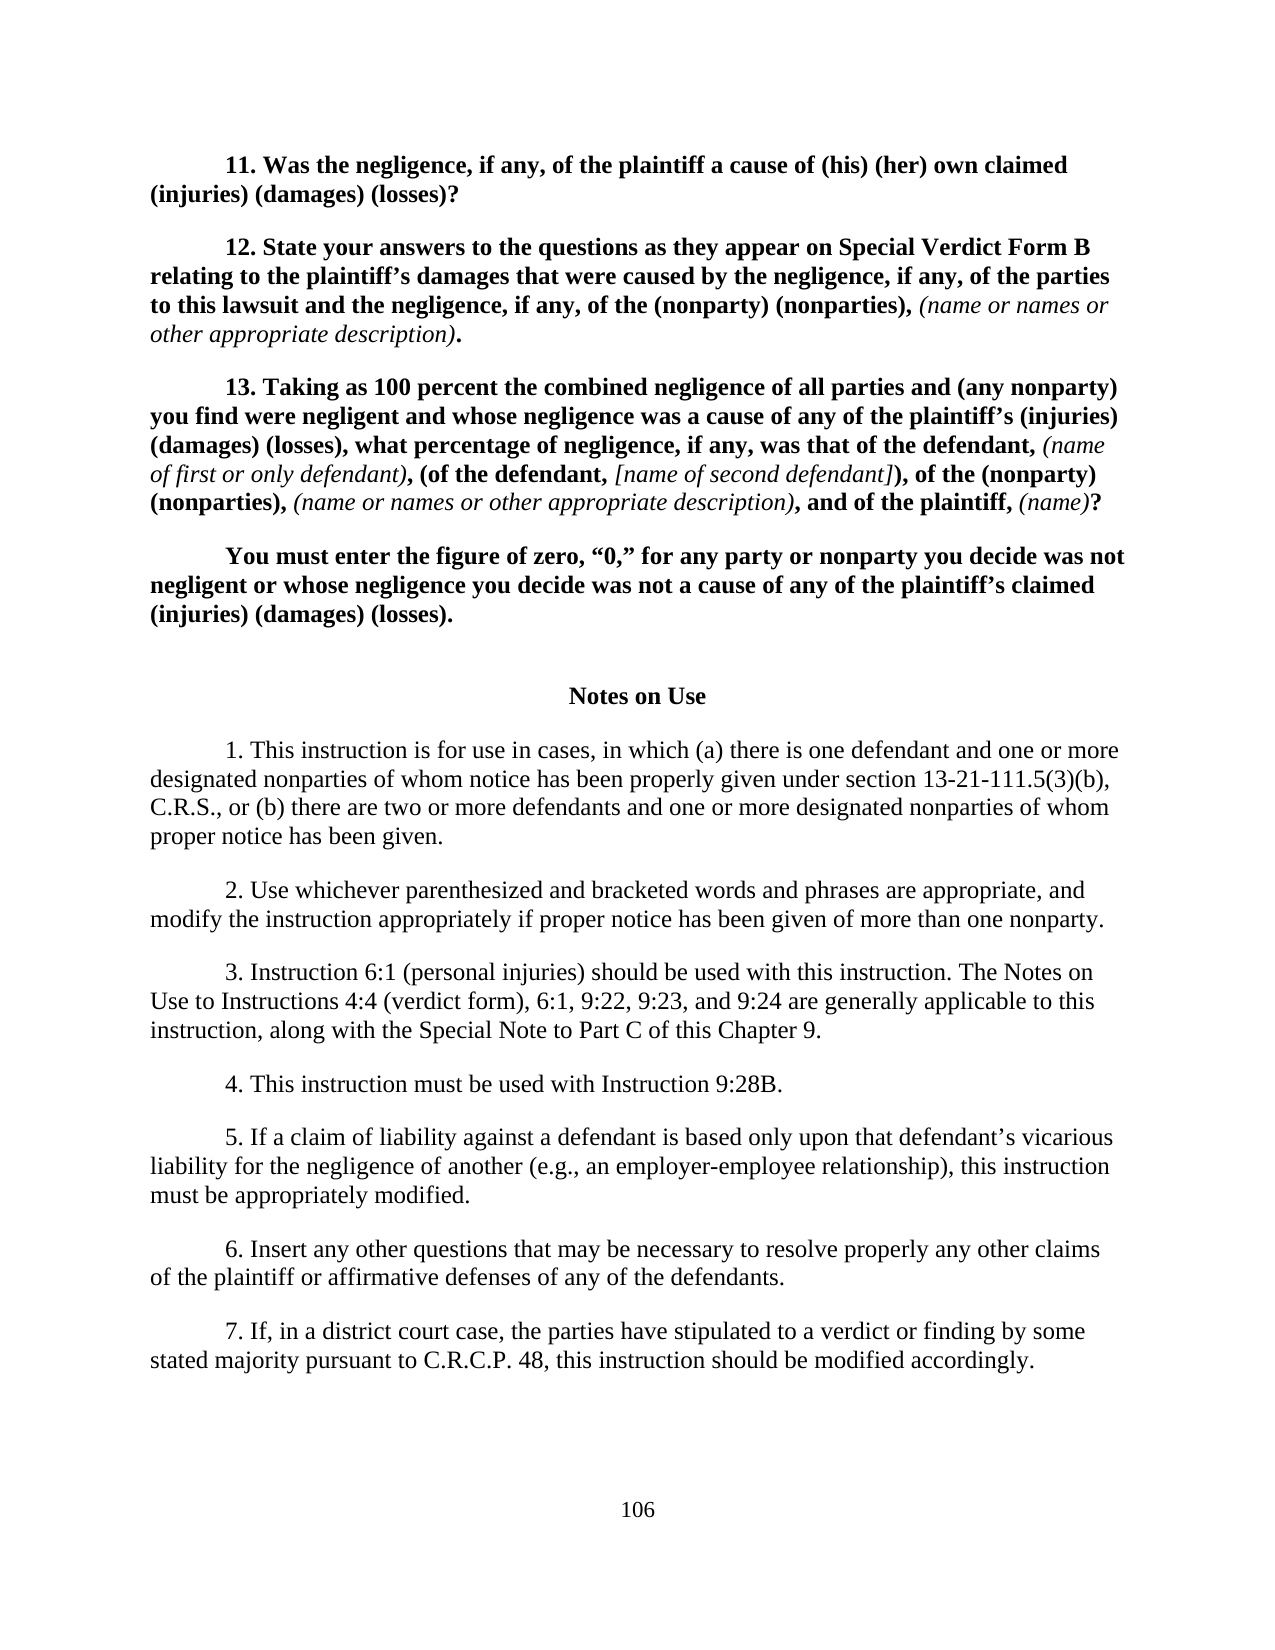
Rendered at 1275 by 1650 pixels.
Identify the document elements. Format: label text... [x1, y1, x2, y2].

text 12. State your answers to the questions as they appear on Special Verdict Form B relating to the plaintiff’s damages that were caused by the negligence, if any, of the parties to this lawsuit and the negligence, if any, of the (nonparty) (nonparties), (name or names or other appropriate description). [150, 232, 1125, 347]
text 11. Was the negligence, if any, of the plaintiff a cause of (his) (her) own claimed (injuries) (damages) (losses)? [150, 150, 1125, 207]
text 7. If, in a district court case, the parties have stipulated to a verdict or finding by some stated majority pursuant to C.R.C.P. 48, this instruction should be modified accordingly. [150, 1316, 1125, 1374]
text 6. Insert any other questions that may be necessary to resolve properly any other claims of the plaintiff or affirmative defenses of any of the defendants. [150, 1234, 1125, 1291]
text 5. If a claim of liability against a defendant is based only upon that defendant’s vicarious liability for the negligence of another (e.g., an employer-employee relationship), this instruction must be appropriately modified. [150, 1122, 1125, 1209]
text Notes on Use [150, 681, 1125, 710]
text 2. Use whichever parenthesized and bracketed words and phrases are appropriate, and modify the instruction appropriately if proper notice has been given of more than one nonparty. [150, 875, 1125, 932]
text 4. This instruction must be used with Instruction 9:28B. [150, 1069, 1125, 1097]
text 1. This instruction is for use in cases, in which (a) there is one defendant and one or more designated nonparties of whom notice has been properly given under section 13-21-111.5(3)(b), C.R.S., or (b) there are two or more defendants and one or more designated nonparties of whom proper notice has been given. [150, 735, 1125, 850]
text 3. Instruction 6:1 (personal injuries) should be used with this instruction. The Notes on Use to Instructions 4:4 (verdict form), 6:1, 9:22, 9:23, and 9:24 are generally applicable to this instruction, along with the Special Note to Part C of this Chapter 9. [150, 957, 1125, 1044]
text 13. Taking as 100 percent the combined negligence of all parties and (any nonparty) you find were negligent and whose negligence was a cause of any of the plaintiff’s (injuries) (damages) (losses), what percentage of negligence, if any, was that of the defendant, (name of first or only defendant), (of the defendant, [name of second defendant]), of the (nonparty) (nonparties), (name or names or other appropriate description), and of the plaintiff, (name)? [150, 372, 1125, 516]
text You must enter the figure of zero, “0,” for any party or nonparty you decide was not negligent or whose negligence you decide was not a cause of any of the plaintiff’s claimed (injuries) (damages) (losses). [150, 541, 1125, 627]
